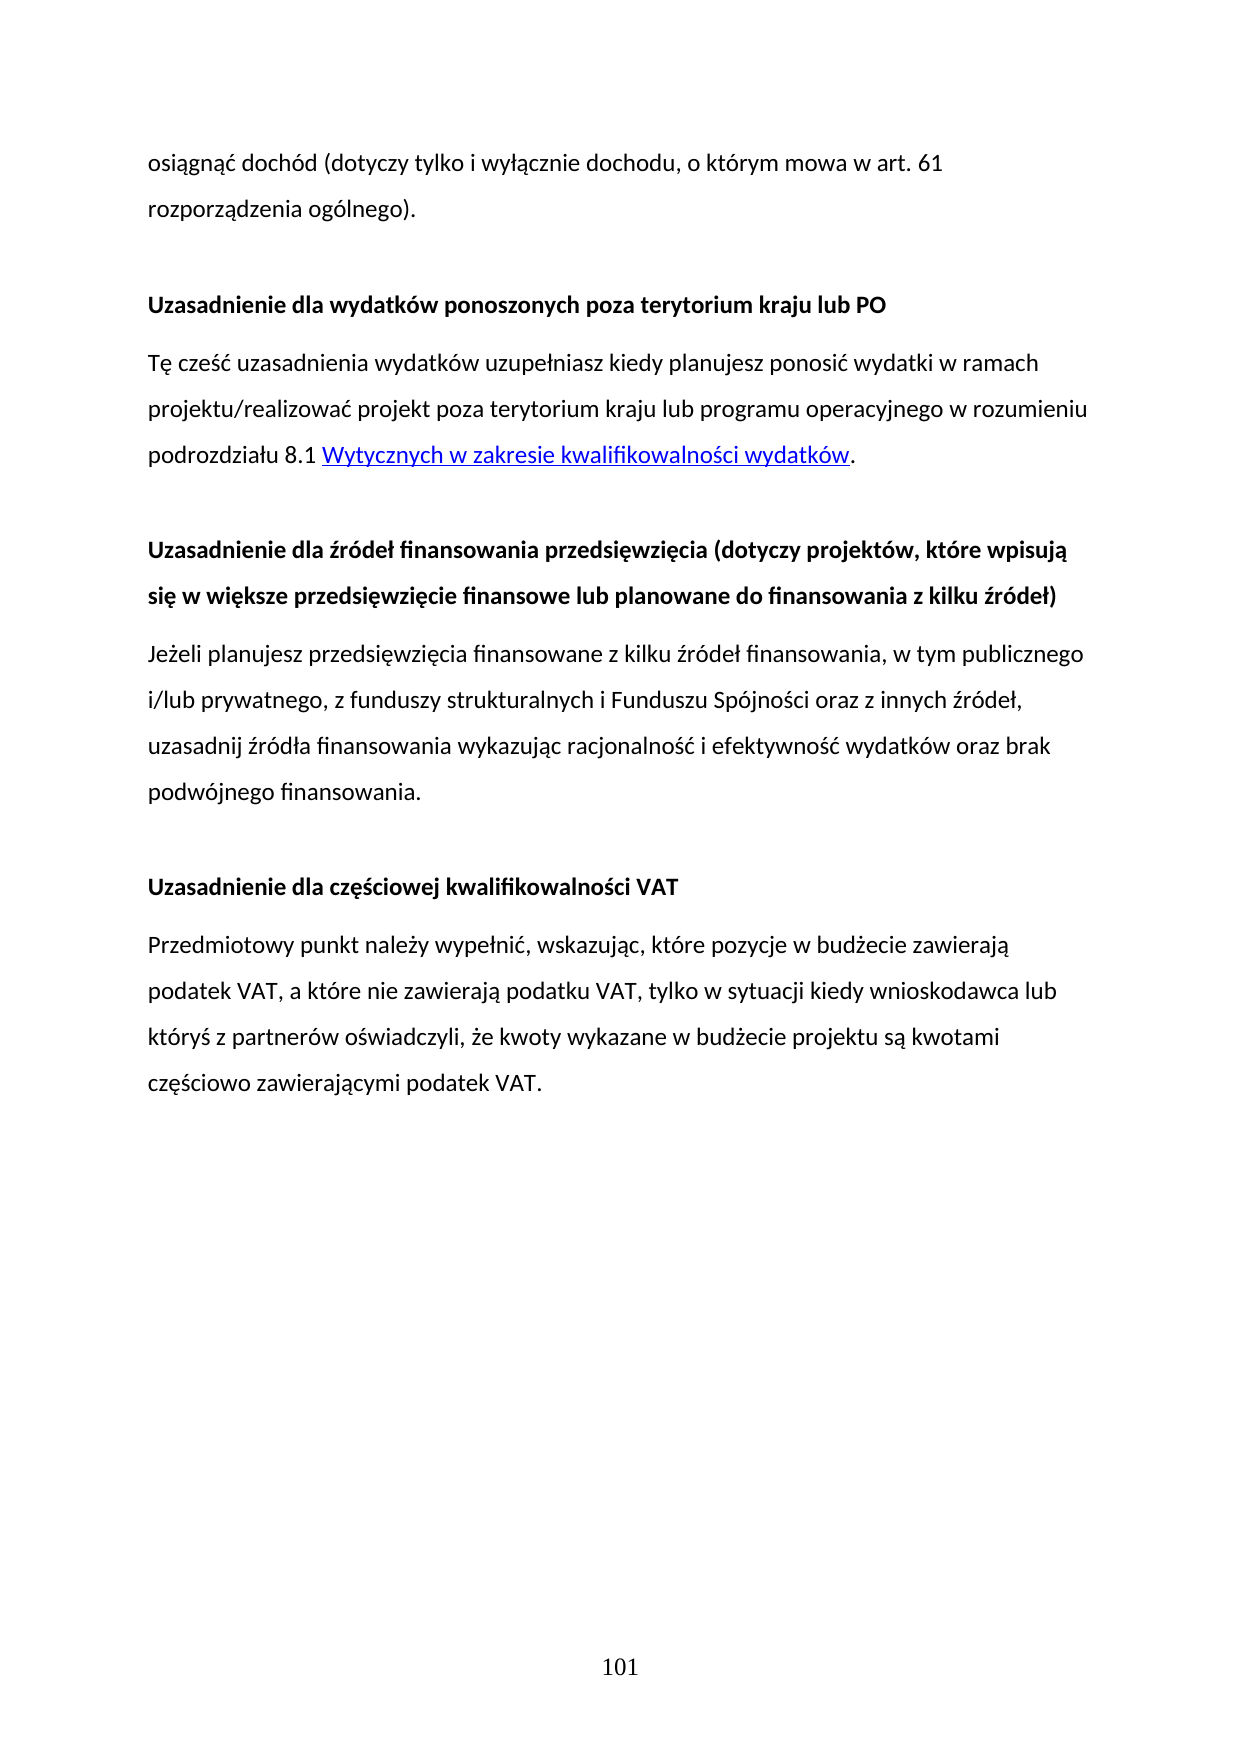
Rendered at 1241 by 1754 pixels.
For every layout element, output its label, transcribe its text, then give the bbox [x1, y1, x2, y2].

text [148, 148, 1093, 224]
text Uzasadnienie dla wydatków ponoszonych poza terytorium kraju lub PO [148, 289, 1093, 319]
text Tę cześć uzasadnienia wydatków uzupełniasz kiedy planujesz ponosić wydatki w ramach projektu/realizować projekt poza terytorium kraju lub programu operacyjnego w rozumieniu podrozdziału 8.1 Wytycznych w zakresie kwalifikowalności wydatków. [148, 347, 1093, 469]
text Przedmiotowy punkt należy wypełnić, wskazując, które pozycje w budżecie zawierają podatek VAT, a które nie zawierają podatku VAT, tylko w sytuacji kiedy wnioskodawca lub któryś z partnerów oświadczyli, że kwoty wykazane w budżecie projektu są kwotami częściowo zawierającymi podatek VAT. [148, 929, 1093, 1097]
text Uzasadnienie dla częściowej kwalifikowalności VAT [148, 871, 1093, 902]
text Uzasadnienie dla źródeł finansowania przedsięwzięcia (dotyczy projektów, które wpisują się w większe przedsięwzięcie finansowe lub planowane do finansowania z kilku źródeł) [148, 534, 1093, 611]
text Jeżeli planujesz przedsięwzięcia finansowane z kilku źródeł finansowania, w tym publicznego i/lub prywatnego, z funduszy strukturalnych i Funduszu Spójności oraz z innych źródeł, uzasadnij źródła finansowania wykazując racjonalność i efektywność wydatków oraz brak podwójnego finansowania. [148, 638, 1093, 806]
